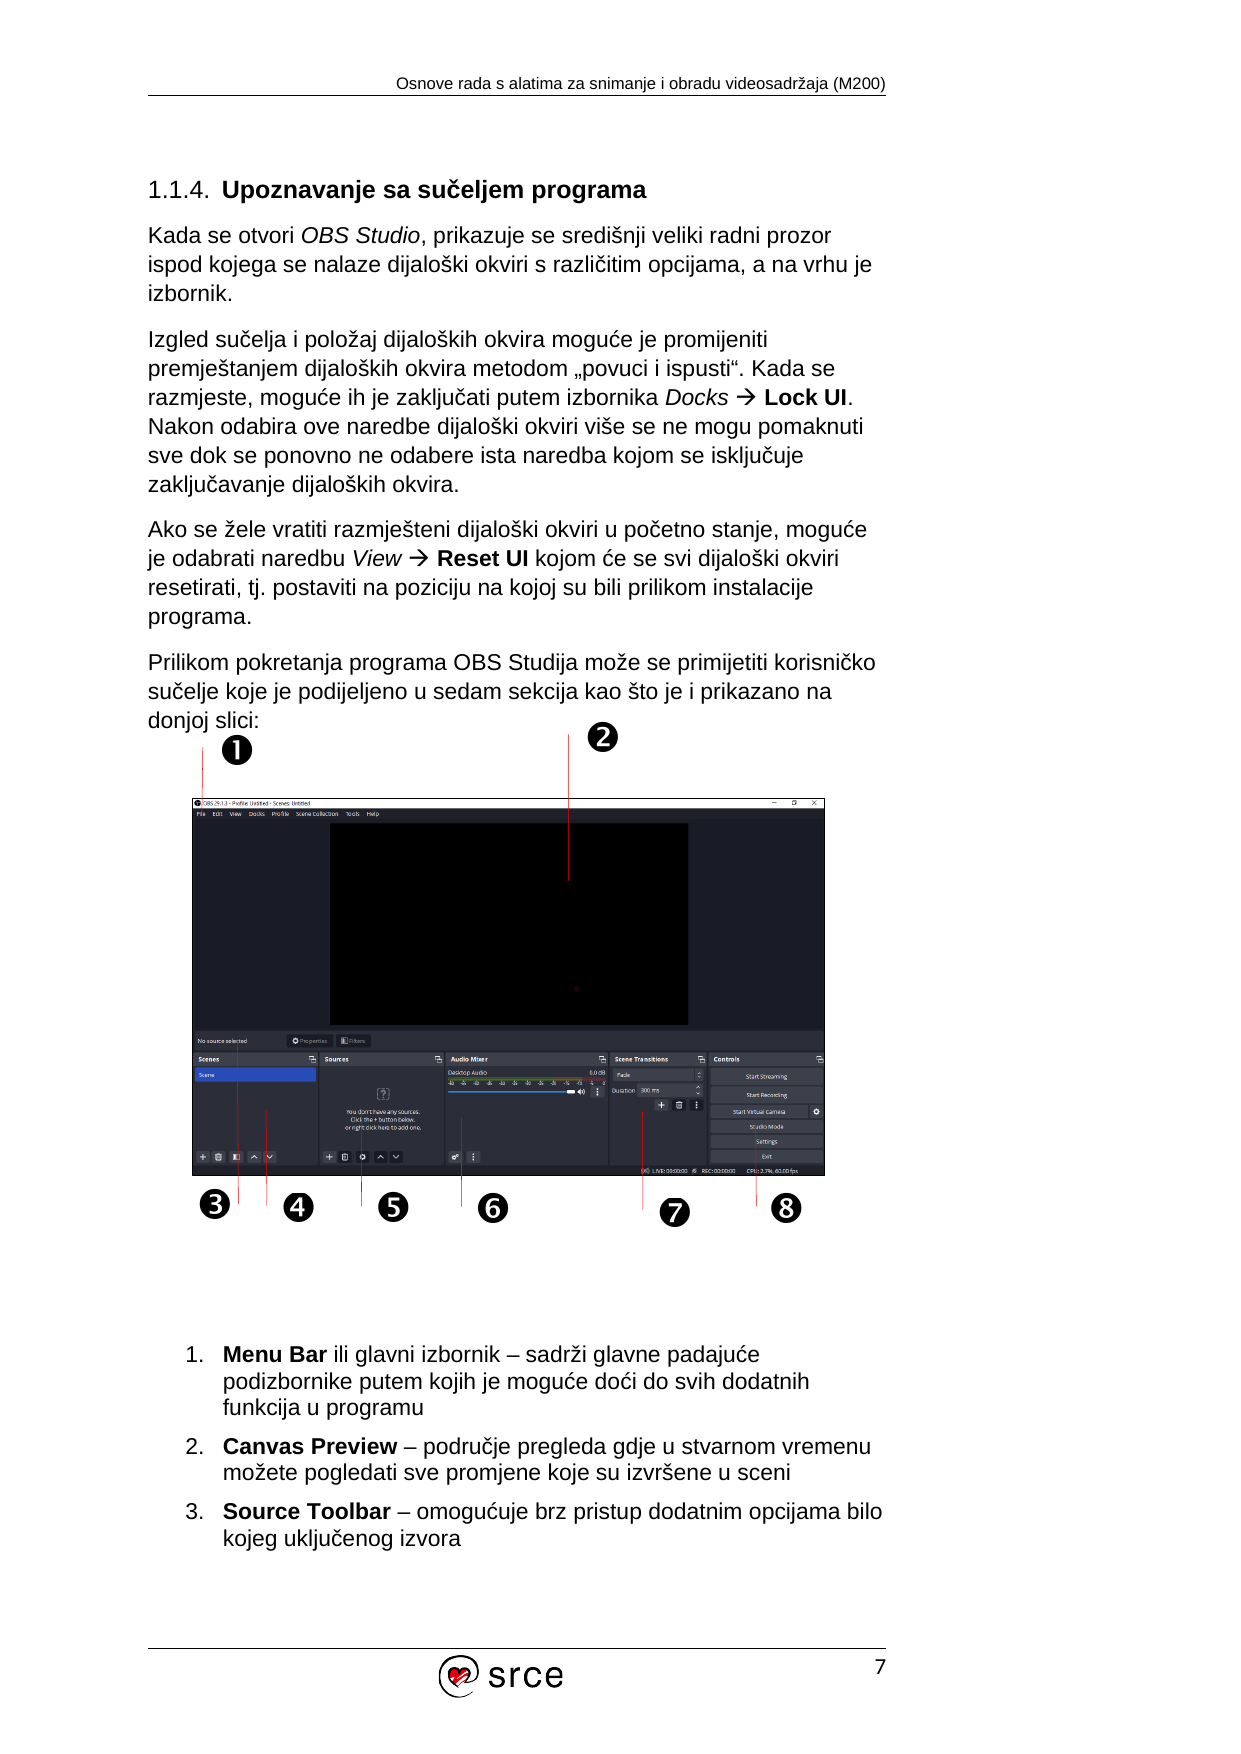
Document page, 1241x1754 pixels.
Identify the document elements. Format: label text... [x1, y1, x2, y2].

list Canvas Preview – područje pregleda gdje u stvarnom vremenu možete pogledati sve promjene koje su izvršene u sceni [185, 1433, 886, 1486]
list Menu Bar ili glavni izbornik – sadrži glavne padajuće podizbornike putem kojih je moguće doći do svih dodatnih funkcija u programu [185, 1341, 886, 1421]
text Ako se žele vratiti razmješteni dijaloški okviri u početno stanje, moguće je odabrati naredbu View Reset UI kojom će se svi dijaloški okviri resetirati, tj. postaviti na poziciju na kojoj su bili prilikom instalacije programa. [148, 516, 886, 630]
text Kada se otvori OBS Studio, prikazuje se središnji veliki radni prozor ispod kojega se nalaze dijaloški okviri s različitim opcijama, a na vrhu je izbornik. [148, 222, 886, 307]
picture [438, 1655, 563, 1698]
text Upoznavanje sa sučeljem programa [148, 175, 886, 203]
picture [193, 799, 824, 1175]
text Prilikom pokretanja programa OBS Studija može se primijetiti korisničko sučelje koje je podijeljeno u sedam sekcija kao što je i prikazano na donjoj slici: [148, 649, 886, 733]
text Izgled sučelja i položaj dijaloških okvira moguće je promijeniti premještanjem dijaloških okvira metodom „povuci i ispusti“. Kada se razmjeste, moguće ih je zaključati putem izbornika Docks Lock UI. Nakon odabira ove naredbe dijaloški okviri više se ne mogu pomaknuti sve dok se ponovno ne odabere ista naredba kojom se isključuje zaključavanje dijaloških okvira. [148, 326, 886, 497]
list Source Toolbar – omogućuje brz pristup dodatnim opcijama bilo kojeg uključenog izvora [185, 1498, 886, 1551]
